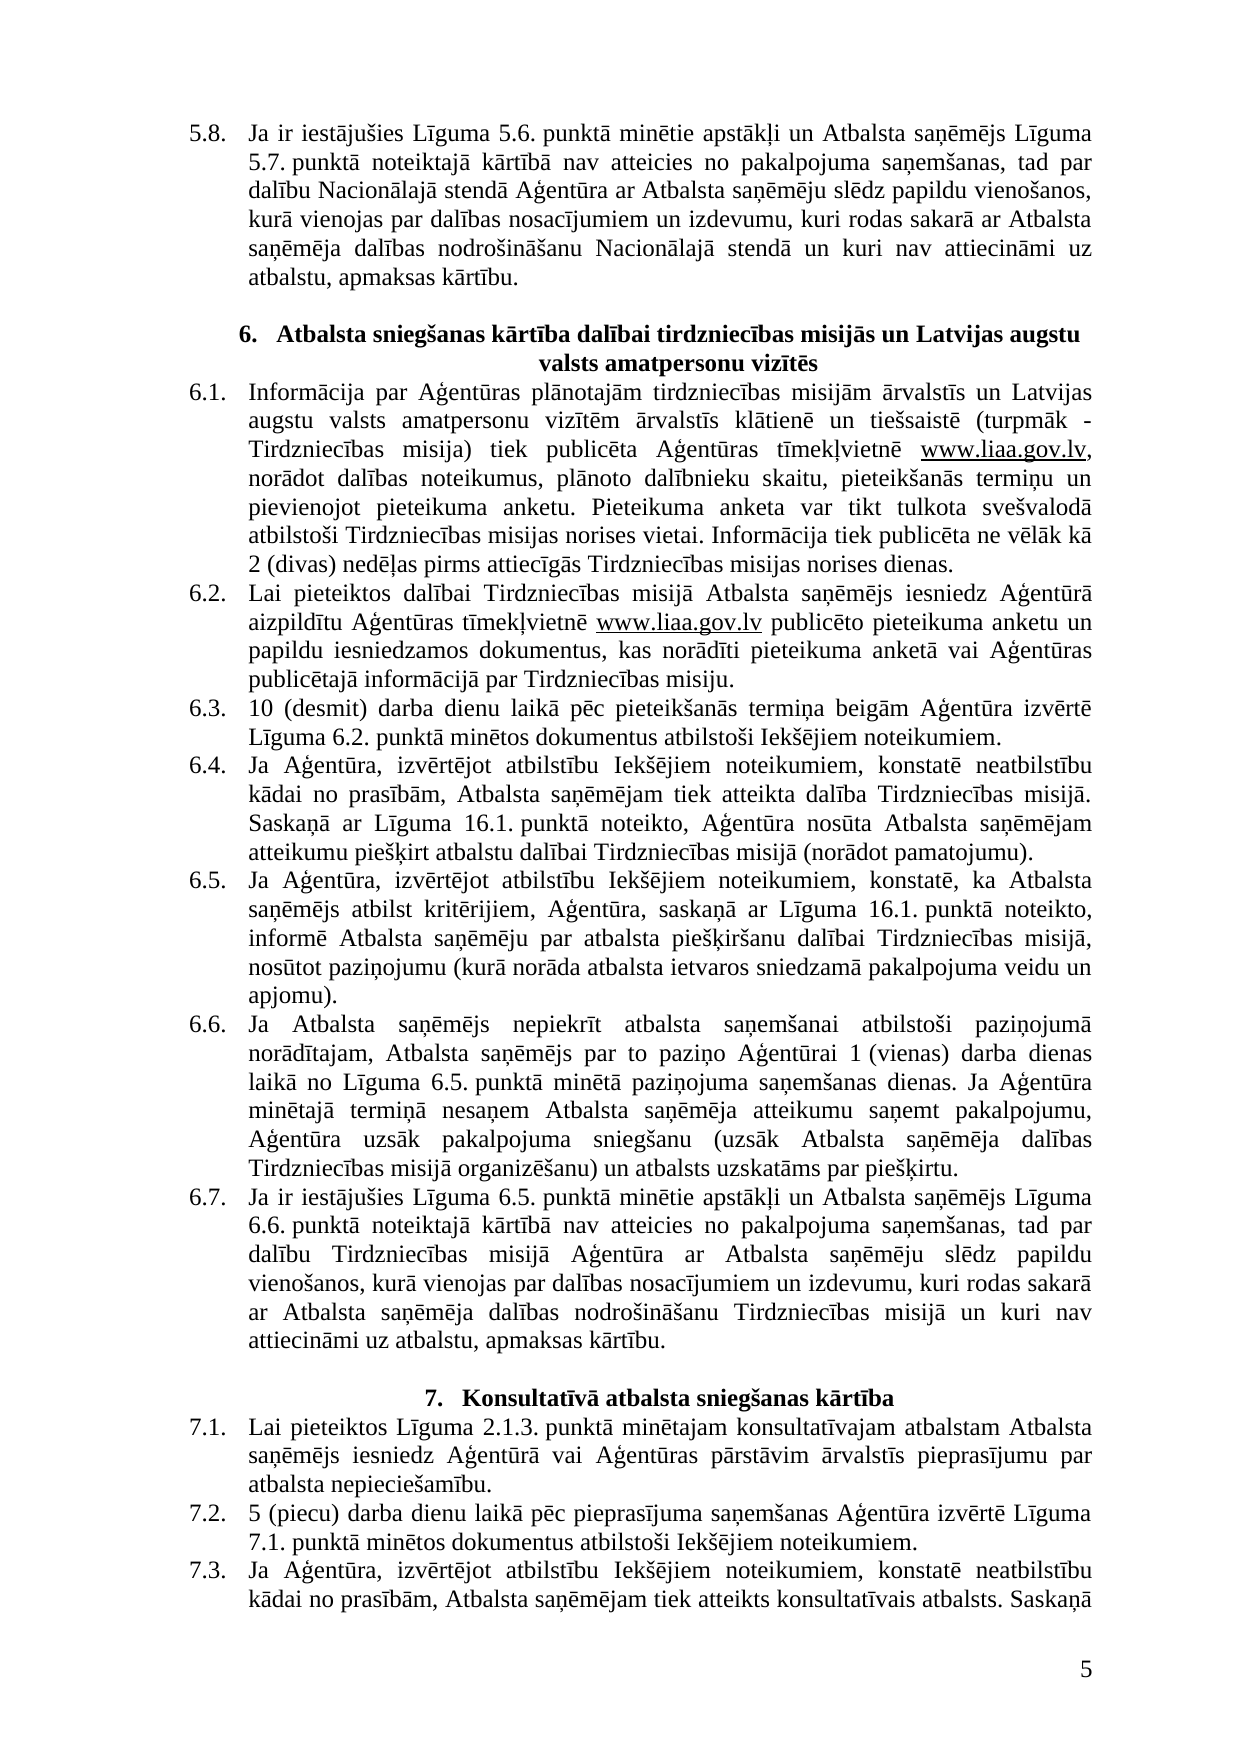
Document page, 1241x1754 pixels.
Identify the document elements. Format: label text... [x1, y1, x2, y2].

list Ja Aģentūra, izvērtējot atbilstību Iekšējiem noteikumiem, konstatē, ka Atbalsta saņēmējs atbilst kritērijiem, Aģentūra, saskaņā ar Līguma 16.1. punktā noteikto, informē Atbalsta saņēmēju par atbalsta piešķiršanu dalībai Tirdzniecības misijā, nosūtot paziņojumu (kurā norāda atbalsta ietvaros sniedzamā pakalpojuma veidu un apjomu). [189, 866, 1092, 1009]
list Lai pieteiktos dalībai Tirdzniecības misijā Atbalsta saņēmējs iesniedz Aģentūrā aizpildītu Aģentūras tīmekļvietnē www.liaa.gov.lv publicēto pieteikuma anketu un papildu iesniedzamos dokumentus, kas norādīti pieteikuma anketā vai Aģentūras publicētajā informācijā par Tirdzniecības misiju. [189, 578, 1092, 693]
list Konsultatīvā atbalsta sniegšanas kārtība [226, 1383, 1092, 1412]
list Ja Atbalsta saņēmējs nepiekrīt atbalsta saņemšanai atbilstoši paziņojumā norādītajam, Atbalsta saņēmējs par to paziņo Aģentūrai 1 (vienas) darba dienas laikā no Līguma 6.5. punktā minētā paziņojuma saņemšanas dienas. Ja Aģentūra minētajā termiņā nesaņem Atbalsta saņēmēja atteikumu saņemt pakalpojumu, Aģentūra uzsāk pakalpojuma sniegšanu (uzsāk Atbalsta saņēmēja dalības Tirdzniecības misijā organizēšanu) un atbalsts uzskatāms par piešķirtu. [189, 1009, 1092, 1182]
list Ja Aģentūra, izvērtējot atbilstību Iekšējiem noteikumiem, konstatē neatbilstību kādai no prasībām, Atbalsta saņēmējam tiek atteikta dalība Tirdzniecības misijā. Saskaņā ar Līguma 16.1. punktā noteikto, Aģentūra nosūta Atbalsta saņēmējam atteikumu piešķirt atbalstu dalībai Tirdzniecības misijā (norādot pamatojumu). [189, 751, 1092, 866]
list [189, 1556, 1092, 1613]
list Lai pieteiktos Līguma 2.1.3. punktā minētajam konsultatīvajam atbalstam Atbalsta saņēmējs iesniedz Aģentūrā vai Aģentūras pārstāvim ārvalstīs pieprasījumu par atbalsta nepieciešamību. [189, 1412, 1092, 1498]
list Atbalsta sniegšanas kārtība dalībai tirdzniecības misijās un Latvijas augstu valsts amatpersonu vizītēs [226, 319, 1092, 377]
list 10 (desmit) darba dienu laikā pēc pieteikšanās termiņa beigām Aģentūra izvērtē Līguma 6.2. punktā minētos dokumentus atbilstoši Iekšējiem noteikumiem. [189, 693, 1092, 751]
list Ja ir iestājušies Līguma 6.5. punktā minētie apstākļi un Atbalsta saņēmējs Līguma 6.6. punktā noteiktajā kārtībā nav atteicies no pakalpojuma saņemšanas, tad par dalību Tirdzniecības misijā Aģentūra ar Atbalsta saņēmēju slēdz papildu vienošanos, kurā vienojas par dalības nosacījumiem un izdevumu, kuri rodas sakarā ar Atbalsta saņēmēja dalības nodrošināšanu Tirdzniecības misijā un kuri nav attiecināmi uz atbalstu, apmaksas kārtību. [189, 1182, 1092, 1354]
list Informācija par Aģentūras plānotajām tirdzniecības misijām ārvalstīs un Latvijas augstu valsts amatpersonu vizītēm ārvalstīs klātienē un tiešsaistē (turpmāk - Tirdzniecības misija) tiek publicēta Aģentūras tīmekļvietnē www.liaa.gov.lv, norādot dalības noteikumus, plānoto dalībnieku skaitu, pieteikšanās termiņu un pievienojot pieteikuma anketu. Pieteikuma anketa var tikt tulkota svešvalodā atbilstoši Tirdzniecības misijas norises vietai. Informācija tiek publicēta ne vēlāk kā 2 (divas) nedēļas pirms attiecīgās Tirdzniecības misijas norises dienas. [189, 377, 1092, 578]
list 5 (piecu) darba dienu laikā pēc pieprasījuma saņemšanas Aģentūra izvērtē Līguma 7.1. punktā minētos dokumentus atbilstoši Iekšējiem noteikumiem. [189, 1498, 1092, 1556]
list Ja ir iestājušies Līguma 5.6. punktā minētie apstākļi un Atbalsta saņēmējs Līguma 5.7. punktā noteiktajā kārtībā nav atteicies no pakalpojuma saņemšanas, tad par dalību Nacionālajā stendā Aģentūra ar Atbalsta saņēmēju slēdz papildu vienošanos, kurā vienojas par dalības nosacījumiem un izdevumu, kuri rodas sakarā ar Atbalsta saņēmēja dalības nodrošināšanu Nacionālajā stendā un kuri nav attiecināmi uz atbalstu, apmaksas kārtību. [189, 118, 1092, 291]
